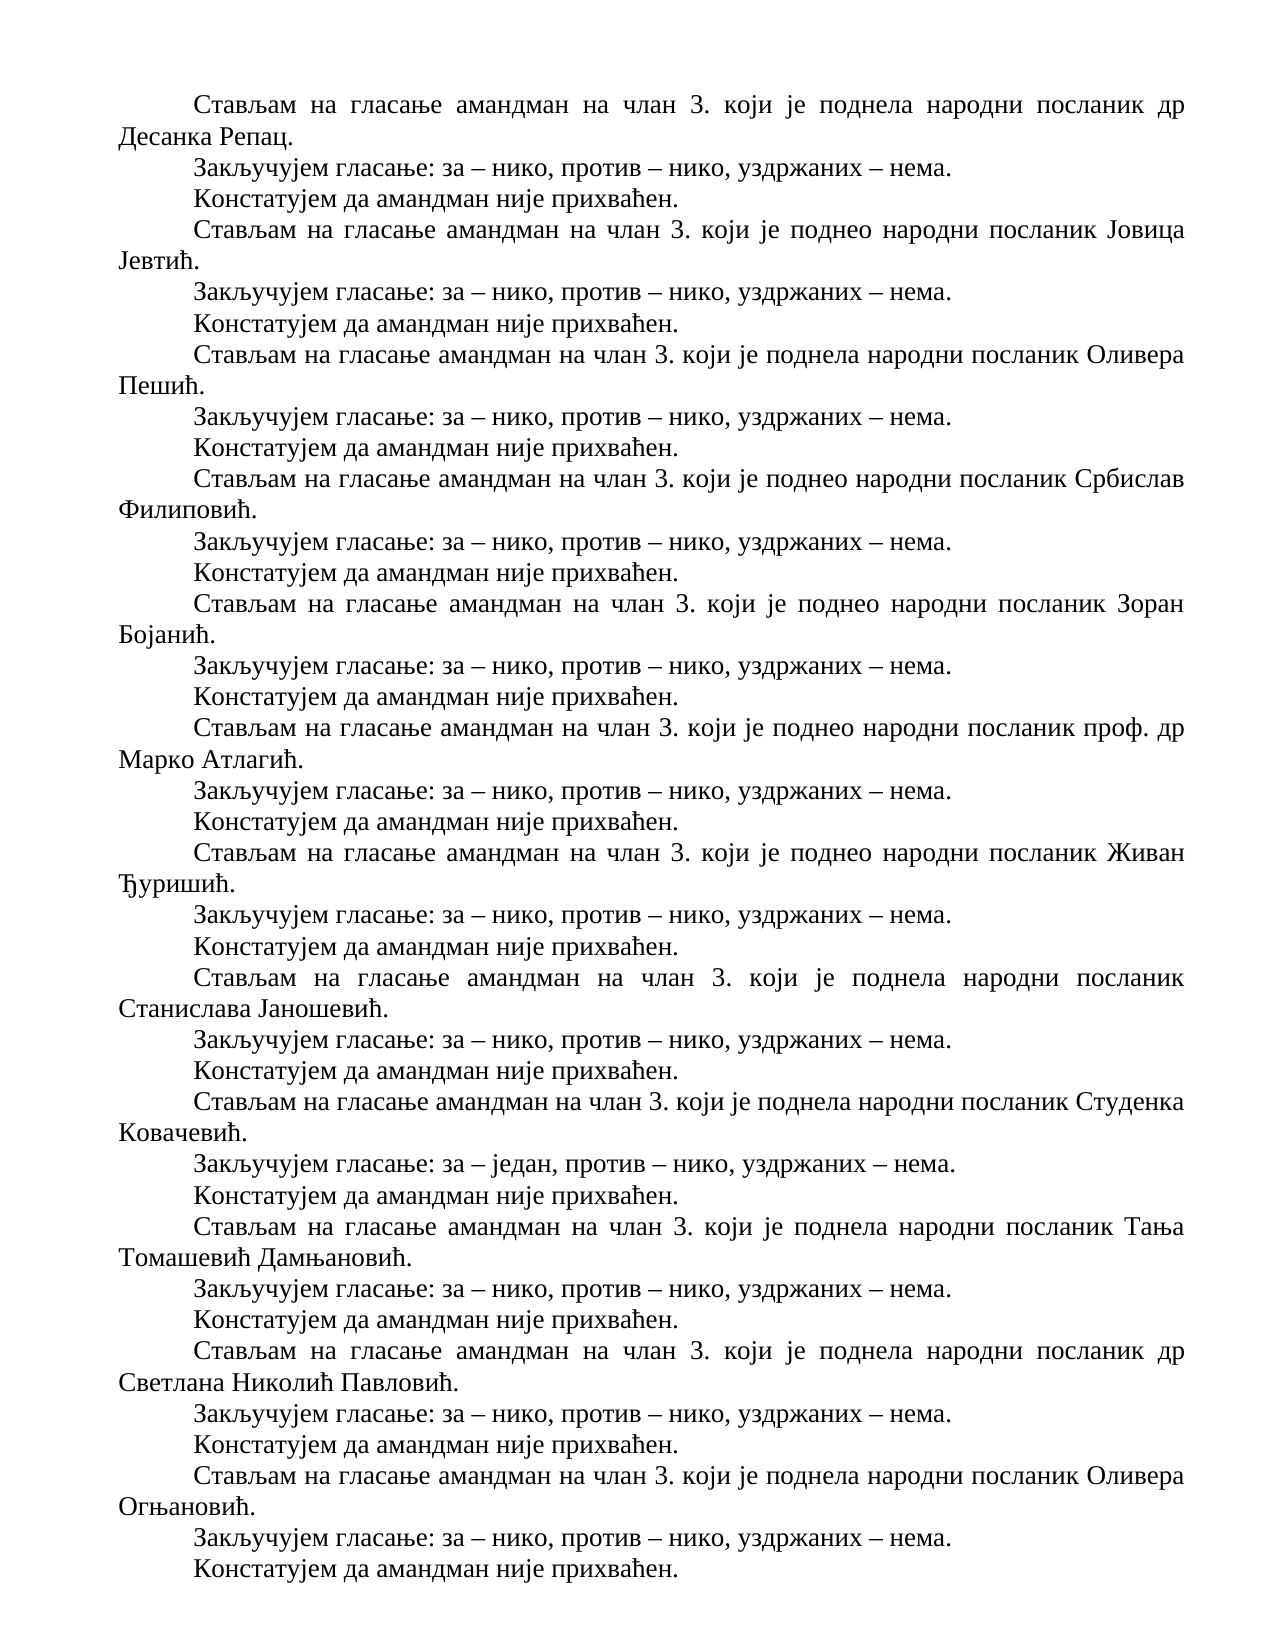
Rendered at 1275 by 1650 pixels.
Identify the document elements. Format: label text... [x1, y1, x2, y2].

text Стављам на гласање амандман на члан 3. који је поднео народни посланик проф. др Марко Атлагић. [118, 712, 1186, 774]
text Констатујем да амандман није прихваћен. [118, 431, 1186, 462]
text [118, 1397, 1186, 1428]
text Констатујем да амандман није прихваћен. [118, 1428, 1186, 1459]
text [118, 151, 1186, 182]
text Стављам на гласање амандман на члан 3. који је поднео народни посланик Јовица Јевтић. [118, 213, 1186, 276]
text Констатујем да амандман није прихваћен. [118, 182, 1186, 213]
text Констатујем да амандман није прихваћен. [118, 1054, 1186, 1085]
text Стављам на гласање амандман на члан 3. који је поднела народни посланик Станислава Јаношевић. [118, 961, 1186, 1023]
text Стављам на гласање амандман на члан 3. који је поднела народни посланик Оливера Огњановић. [118, 1459, 1186, 1521]
text Стављам на гласање амандман на члан 3. који је поднела народни посланик др Десанка Репац. [118, 89, 1186, 151]
text Закључујем гласање: за – нико, против – нико, уздржаних – нема. [118, 1272, 1186, 1303]
text Констатујем да амандман није прихваћен. [118, 680, 1186, 712]
text Закључујем гласање: за – нико, против – нико, уздржаних – нема. [118, 1023, 1186, 1054]
text Закључујем гласање: за – нико, против – нико, уздржаних – нема. [118, 525, 1186, 556]
text Стављам на гласање амандман на члан 3. који је поднела народни посланик Студенка Ковачевић. [118, 1085, 1186, 1148]
text Констатујем да амандман није прихваћен. [118, 1552, 1186, 1584]
text Закључујем гласање: за – нико, против – нико, уздржаних – нема. [118, 276, 1186, 307]
text Стављам на гласање амандман на члан 3. који је поднела народни посланик Оливера Пешић. [118, 338, 1186, 400]
text Констатујем да амандман није прихваћен. [118, 307, 1186, 338]
text Стављам на гласање амандман на члан 3. који је поднео народни посланик Зоран Бојанић. [118, 587, 1186, 649]
text Закључујем гласање: за – нико, против – нико, уздржаних – нема. [118, 898, 1186, 929]
text Констатујем да амандман није прихваћен. [118, 1303, 1186, 1334]
text Стављам на гласање амандман на члан 3. који је поднела народни посланик Тања Томашевић Дамњановић. [118, 1210, 1186, 1272]
text Стављам на гласање амандман на члан 3. који је поднела народни посланик др Светлана Николић Павловић. [118, 1334, 1186, 1397]
text Закључујем гласање: за – нико, против – нико, уздржаних – нема. [118, 774, 1186, 805]
text Закључујем гласање: за – нико, против – нико, уздржаних – нема. [118, 400, 1186, 431]
text Констатујем да амандман није прихваћен. [118, 805, 1186, 836]
text Стављам на гласање амандман на члан 3. који је поднео народни посланик Живан Ђуришић. [118, 836, 1186, 898]
text Стављам на гласање амандман на члан 3. који је поднео народни посланик Србислав Филиповић. [118, 462, 1186, 525]
text Закључујем гласање: за – нико, против – нико, уздржаних – нема. [118, 649, 1186, 680]
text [118, 1521, 1186, 1552]
text Констатујем да амандман није прихваћен. [118, 929, 1186, 961]
text Закључујем гласање: за – један, против – нико, уздржаних – нема. [118, 1148, 1186, 1179]
text Констатујем да амандман није прихваћен. [118, 556, 1186, 587]
text Констатујем да амандман није прихваћен. [118, 1179, 1186, 1210]
